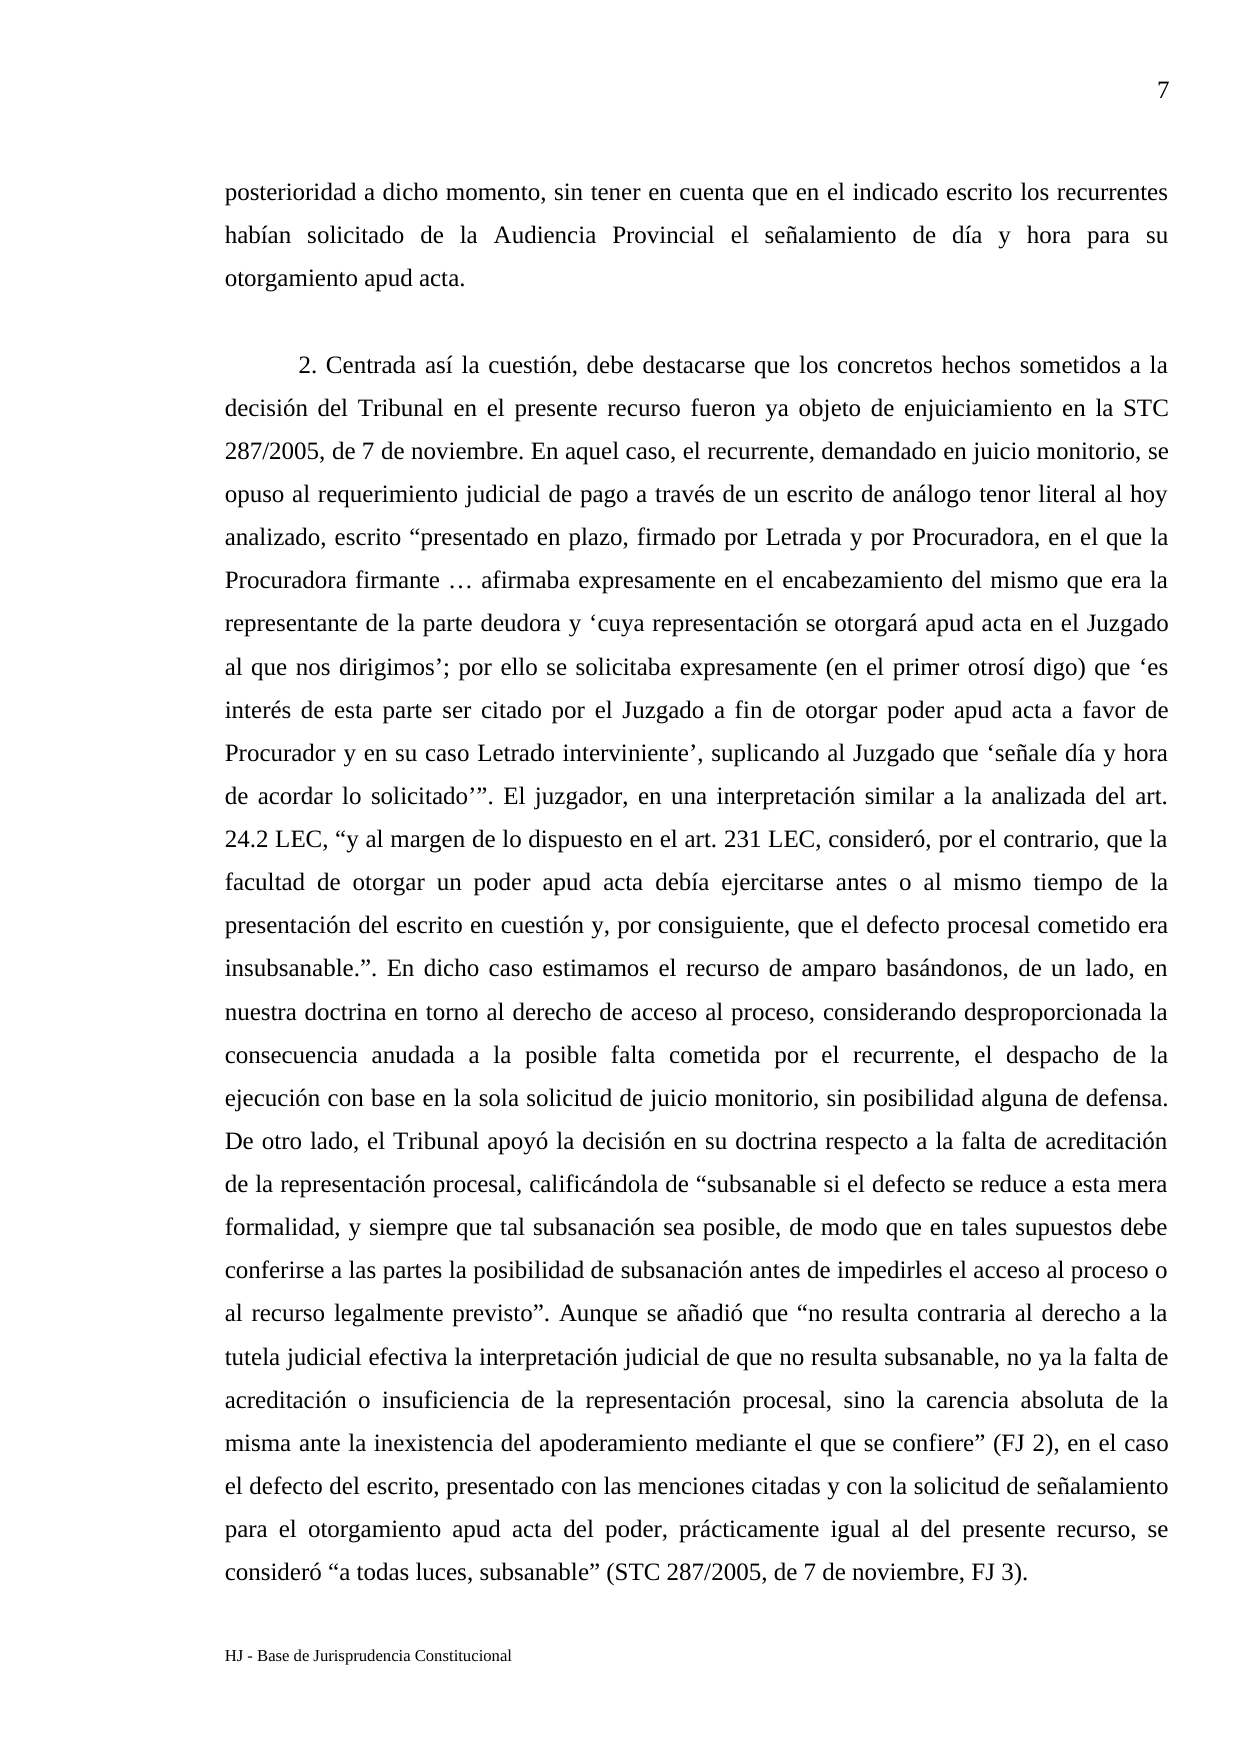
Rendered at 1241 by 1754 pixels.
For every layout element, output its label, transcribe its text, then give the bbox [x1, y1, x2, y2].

text 2. Centrada así la cuestión, debe destacarse que los concretos hechos sometidos a la decisión del Tribunal en el presente recurso fueron ya objeto de enjuiciamiento en la STC 287/2005, de 7 de noviembre. En aquel caso, el recurrente, demandado en juicio monitorio, se opuso al requerimiento judicial de pago a través de un escrito de análogo tenor literal al hoy analizado, escrito “presentado en plazo, firmado por Letrada y por Procuradora, en el que la Procuradora firmante … afirmaba expresamente en el encabezamiento del mismo que era la representante de la parte deudora y ‘cuya representación se otorgará apud acta en el Juzgado al que nos dirigimos’; por ello se solicitaba expresamente (en el primer otrosí digo) que ‘es interés de esta parte ser citado por el Juzgado a fin de otorgar poder apud acta a favor de Procurador y en su caso Letrado interviniente’, suplicando al Juzgado que ‘señale día y hora de acordar lo solicitado’”. El juzgador, en una interpretación similar a la analizada del art. 24.2 LEC, “y al margen de lo dispuesto en el art. 231 LEC, consideró, por el contrario, que la facultad de otorgar un poder apud acta debía ejercitarse antes o al mismo tiempo de la presentación del escrito en cuestión y, por consiguiente, que el defecto procesal cometido era insubsanable.”. En dicho caso estimamos el recurso de amparo basándonos, de un lado, en nuestra doctrina en torno al derecho de acceso al proceso, considerando desproporcionada la consecuencia anudada a la posible falta cometida por el recurrente, el despacho de la ejecución con base en la sola solicitud de juicio monitorio, sin posibilidad alguna de defensa. De otro lado, el Tribunal apoyó la decisión en su doctrina respecto a la falta de acreditación de la representación procesal, calificándola de “subsanable si el defecto se reduce a esta mera formalidad, y siempre que tal subsanación sea posible, de modo que en tales supuestos debe conferirse a las partes la posibilidad de subsanación antes de impedirles el acceso al proceso o al recurso legalmente previsto”. Aunque se añadió que “no resulta contraria al derecho a la tutela judicial efectiva la interpretación judicial de que no resulta subsanable, no ya la falta de acreditación o insuficiencia de la representación procesal, sino la carencia absoluta de la misma ante la inexistencia del apoderamiento mediante el que se confiere” (FJ 2), en el caso el defecto del escrito, presentado con las menciones citadas y con la solicitud de señalamiento para el otorgamiento apud acta del poder, prácticamente igual al del presente recurso, se consideró “a todas luces, subsanable” (STC 287/2005, de 7 de noviembre, FJ 3). [224, 350, 1169, 1586]
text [224, 177, 1169, 292]
